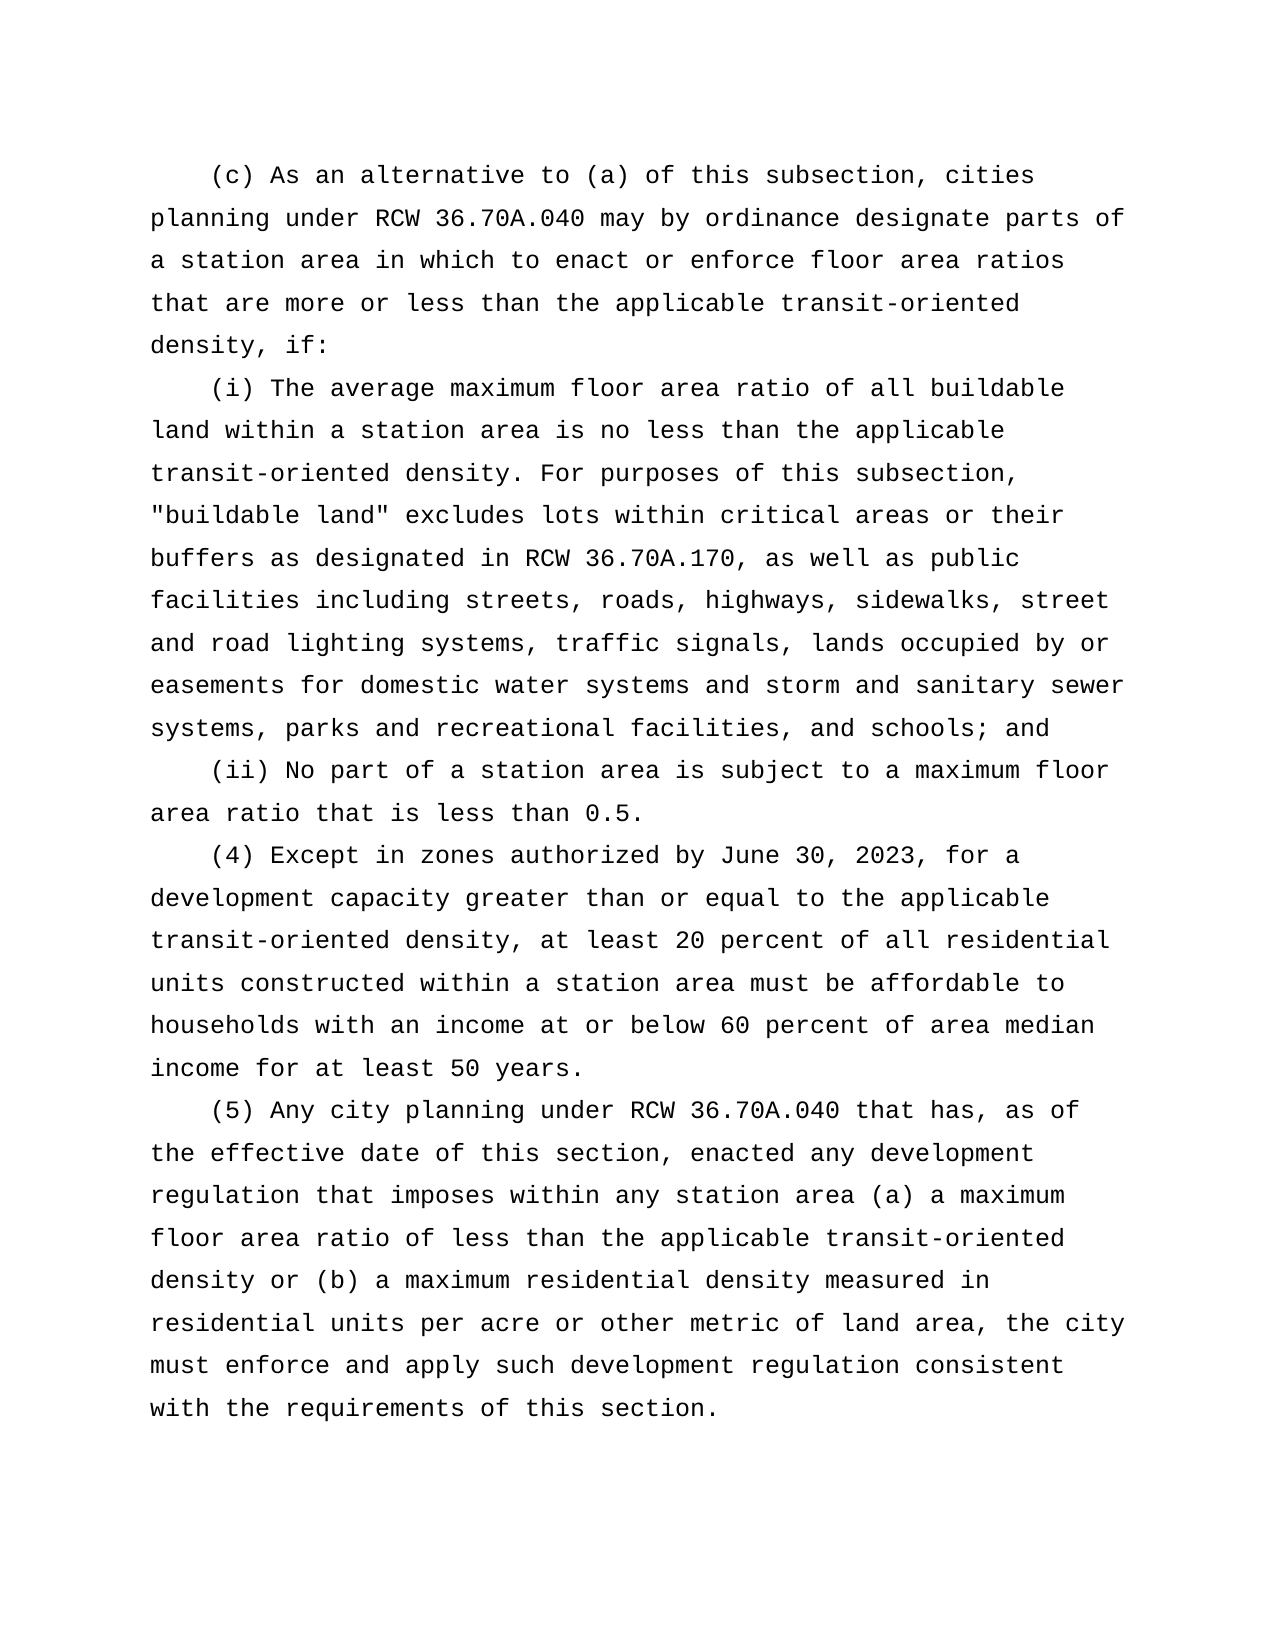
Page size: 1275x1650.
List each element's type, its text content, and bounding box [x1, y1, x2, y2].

text (ii) No part of a station area is subject to a maximum floor area ratio that is less than 0.5. [150, 745, 1125, 830]
text (5) Any city planning under RCW 36.70A.040 that has, as of the effective date of this section, enacted any development regulation that imposes within any station area (a) a maximum floor area ratio of less than the applicable transit-oriented density or (b) a maximum residential density measured in residential units per acre or other metric of land area, the city must enforce and apply such development regulation consistent with the requirements of this section. [150, 1085, 1125, 1425]
text (i) The average maximum floor area ratio of all buildable land within a station area is no less than the applicable transit-oriented density. For purposes of this subsection, "buildable land" excludes lots within critical areas or their buffers as designated in RCW 36.70A.170, as well as public facilities including streets, roads, highways, sidewalks, street and road lighting systems, traffic signals, lands occupied by or easements for domestic water systems and storm and sanitary sewer systems, parks and recreational facilities, and schools; and [150, 362, 1125, 745]
text (c) As an alternative to (a) of this subsection, cities planning under RCW 36.70A.040 may by ordinance designate parts of a station area in which to enact or enforce floor area ratios that are more or less than the applicable transit-oriented density, if: [150, 150, 1125, 362]
text (4) Except in zones authorized by June 30, 2023, for a development capacity greater than or equal to the applicable transit-oriented density, at least 20 percent of all residential units constructed within a station area must be affordable to households with an income at or below 60 percent of area median income for at least 50 years. [150, 830, 1125, 1085]
